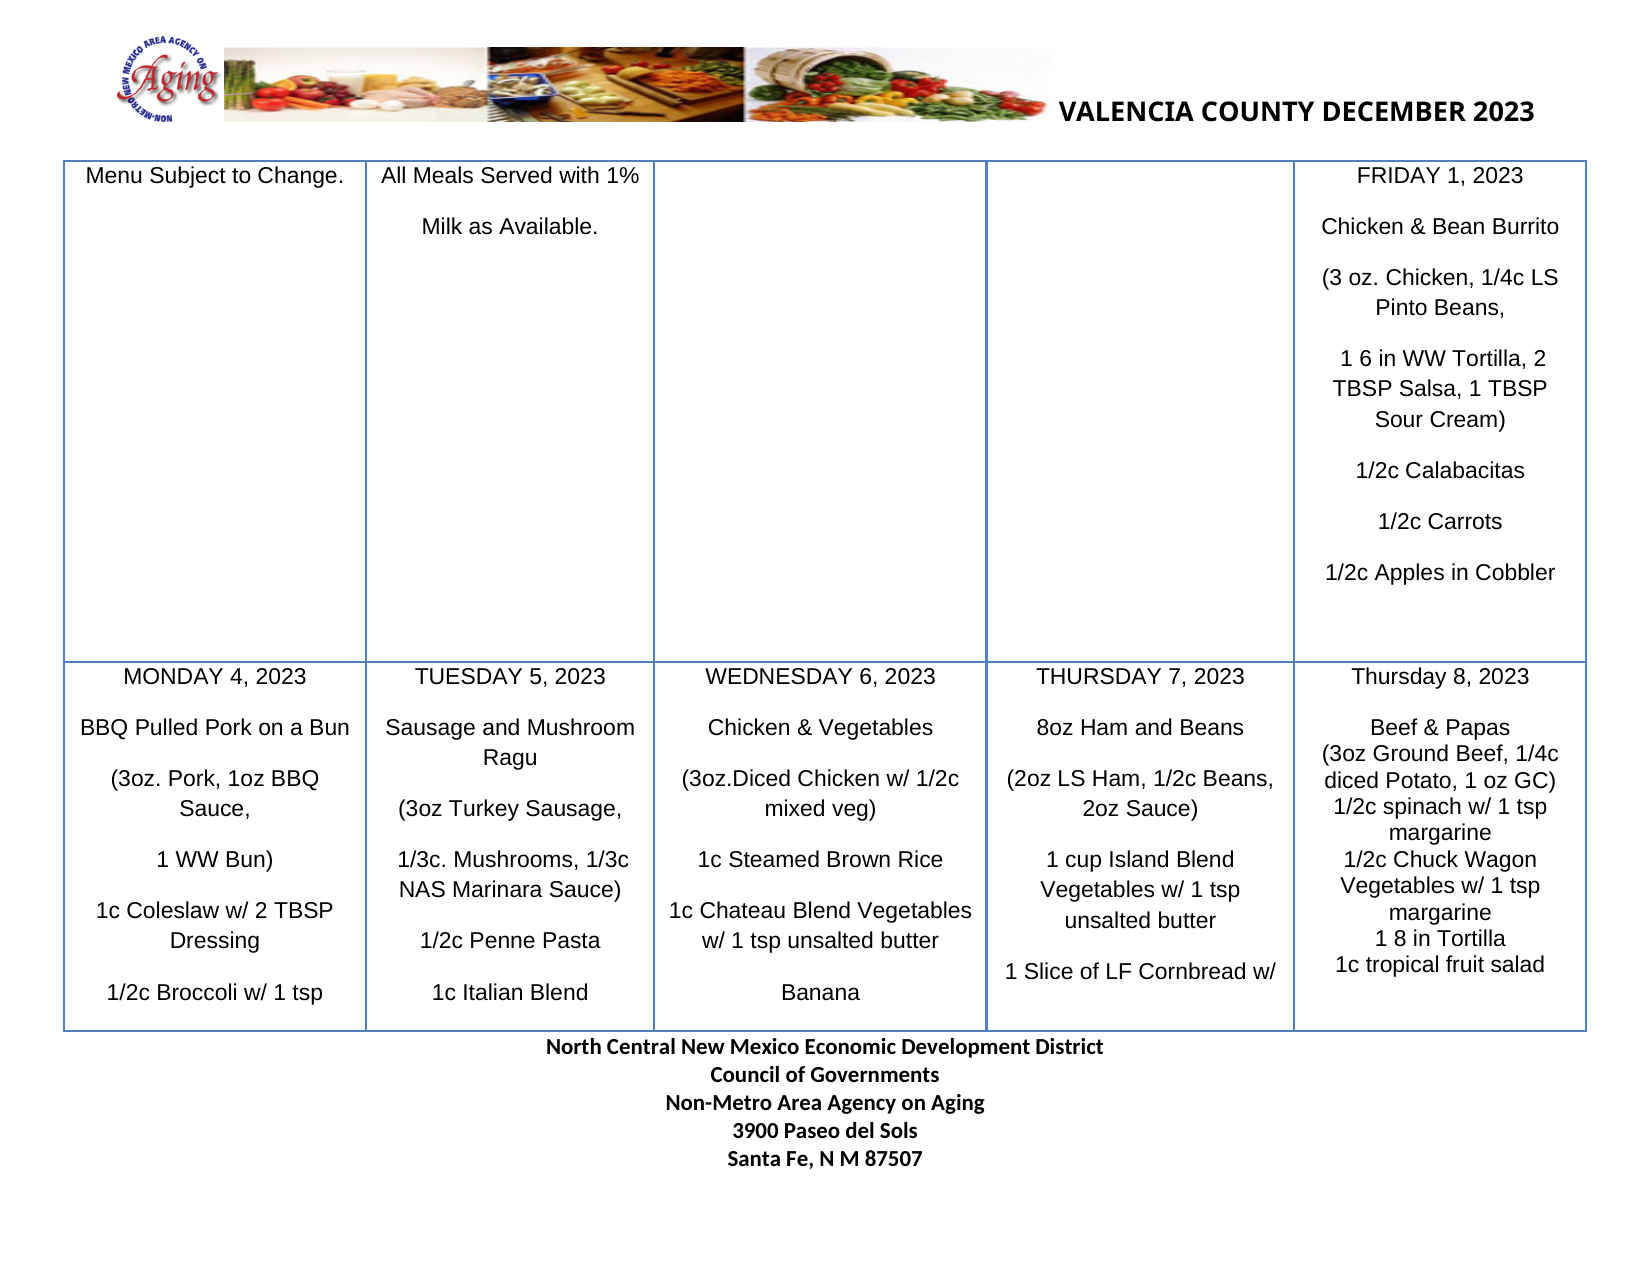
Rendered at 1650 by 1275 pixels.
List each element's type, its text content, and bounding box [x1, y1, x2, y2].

table_header Menu Subject to Change. [65, 162, 365, 661]
picture [114, 36, 1059, 122]
table_header All Meals Served with 1% Milk as Available. [367, 162, 653, 661]
table_header FRIDAY 1, 2023 Chicken & Bean Burrito (3 oz. Chicken, 1/4c LS Pinto Beans, 1 6 in WW Tortilla, 2 TBSP Salsa, 1 TBSP Sour Cream) 1/2c Calabacitas 1/2c Carrots 1/2c Apples in Cobbler [1295, 162, 1585, 661]
table_header [655, 162, 985, 661]
table_header [988, 162, 1293, 661]
